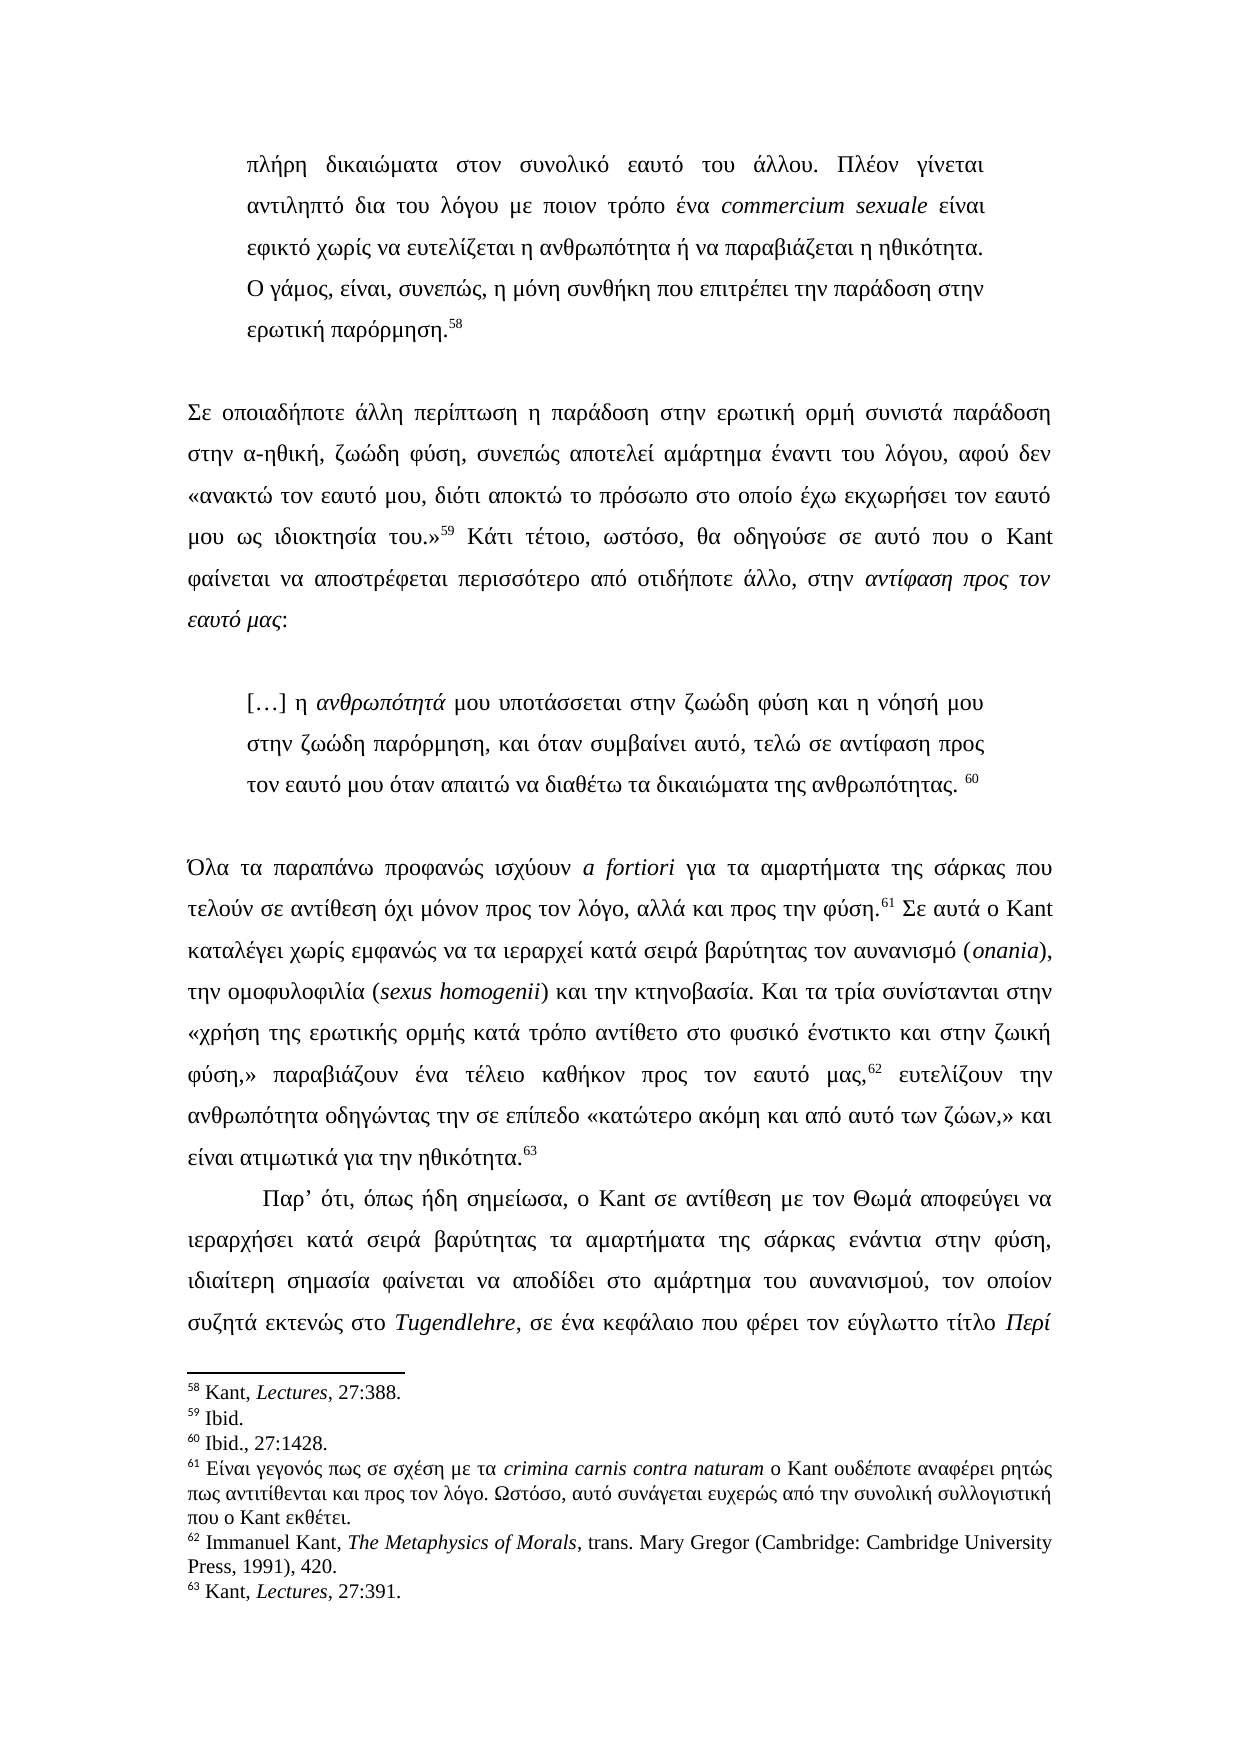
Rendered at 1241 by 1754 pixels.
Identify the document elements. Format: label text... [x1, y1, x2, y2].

text Σε οποιαδήποτε άλλη περίπτωση η παράδοση στην ερωτική ορμή συνιστά παράδοση στην α-ηθική, ζωώδη φύση, συνεπώς αποτελεί αμάρτημα έναντι του λόγου, αφού δεν «ανακτώ τον εαυτό μου, διότι αποκτώ το πρόσωπο στο οποίο έχω εκχωρήσει τον εαυτό μου ως ιδιοκτησία του.» Κάτι τέτοιο, ωστόσο, θα οδηγούσε σε αυτό που ο Kant φαίνεται να αποστρέφεται περισσότερο από οτιδήποτε άλλο, στην αντίφαση προς τον εαυτό μας: [187, 398, 1053, 632]
text Όλα τα παραπάνω προφανώς ισχύουν a fortiori για τα αμαρτήματα της σάρκας που τελούν σε αντίθεση όχι μόνον προς τον λόγο, αλλά και προς την φύση. Σε αυτά ο Kant καταλέγει χωρίς εμφανώς να τα ιεραρχεί κατά σειρά βαρύτητας τον αυνανισμό (onania), την ομοφυλοφιλία (sexus homogenii) και την κτηνοβασία. Και τα τρία συνίστανται στην «χρήση της ερωτικής ορμής κατά τρόπο αντίθετο στο φυσικό ένστικτο και στην ζωική φύση,» παραβιάζουν ένα τέλειο καθήκον προς τον εαυτό μας, ευτελίζουν την ανθρωπότητα οδηγώντας την σε επίπεδο «κατώτερο ακόμη και από αυτό των ζώων,» και είναι ατιμωτικά για την ηθικότητα. [187, 853, 1053, 1170]
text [187, 1184, 1053, 1336]
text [247, 150, 985, 343]
text […] η ανθρωπότητά μου υποτάσσεται στην ζωώδη φύση και η νόησή μου στην ζωώδη παρόρμηση, και όταν συμβαίνει αυτό, τελώ σε αντίφαση προς τον εαυτό μου όταν απαιτώ να διαθέτω τα δικαιώματα της ανθρωπότητας. [247, 688, 985, 798]
